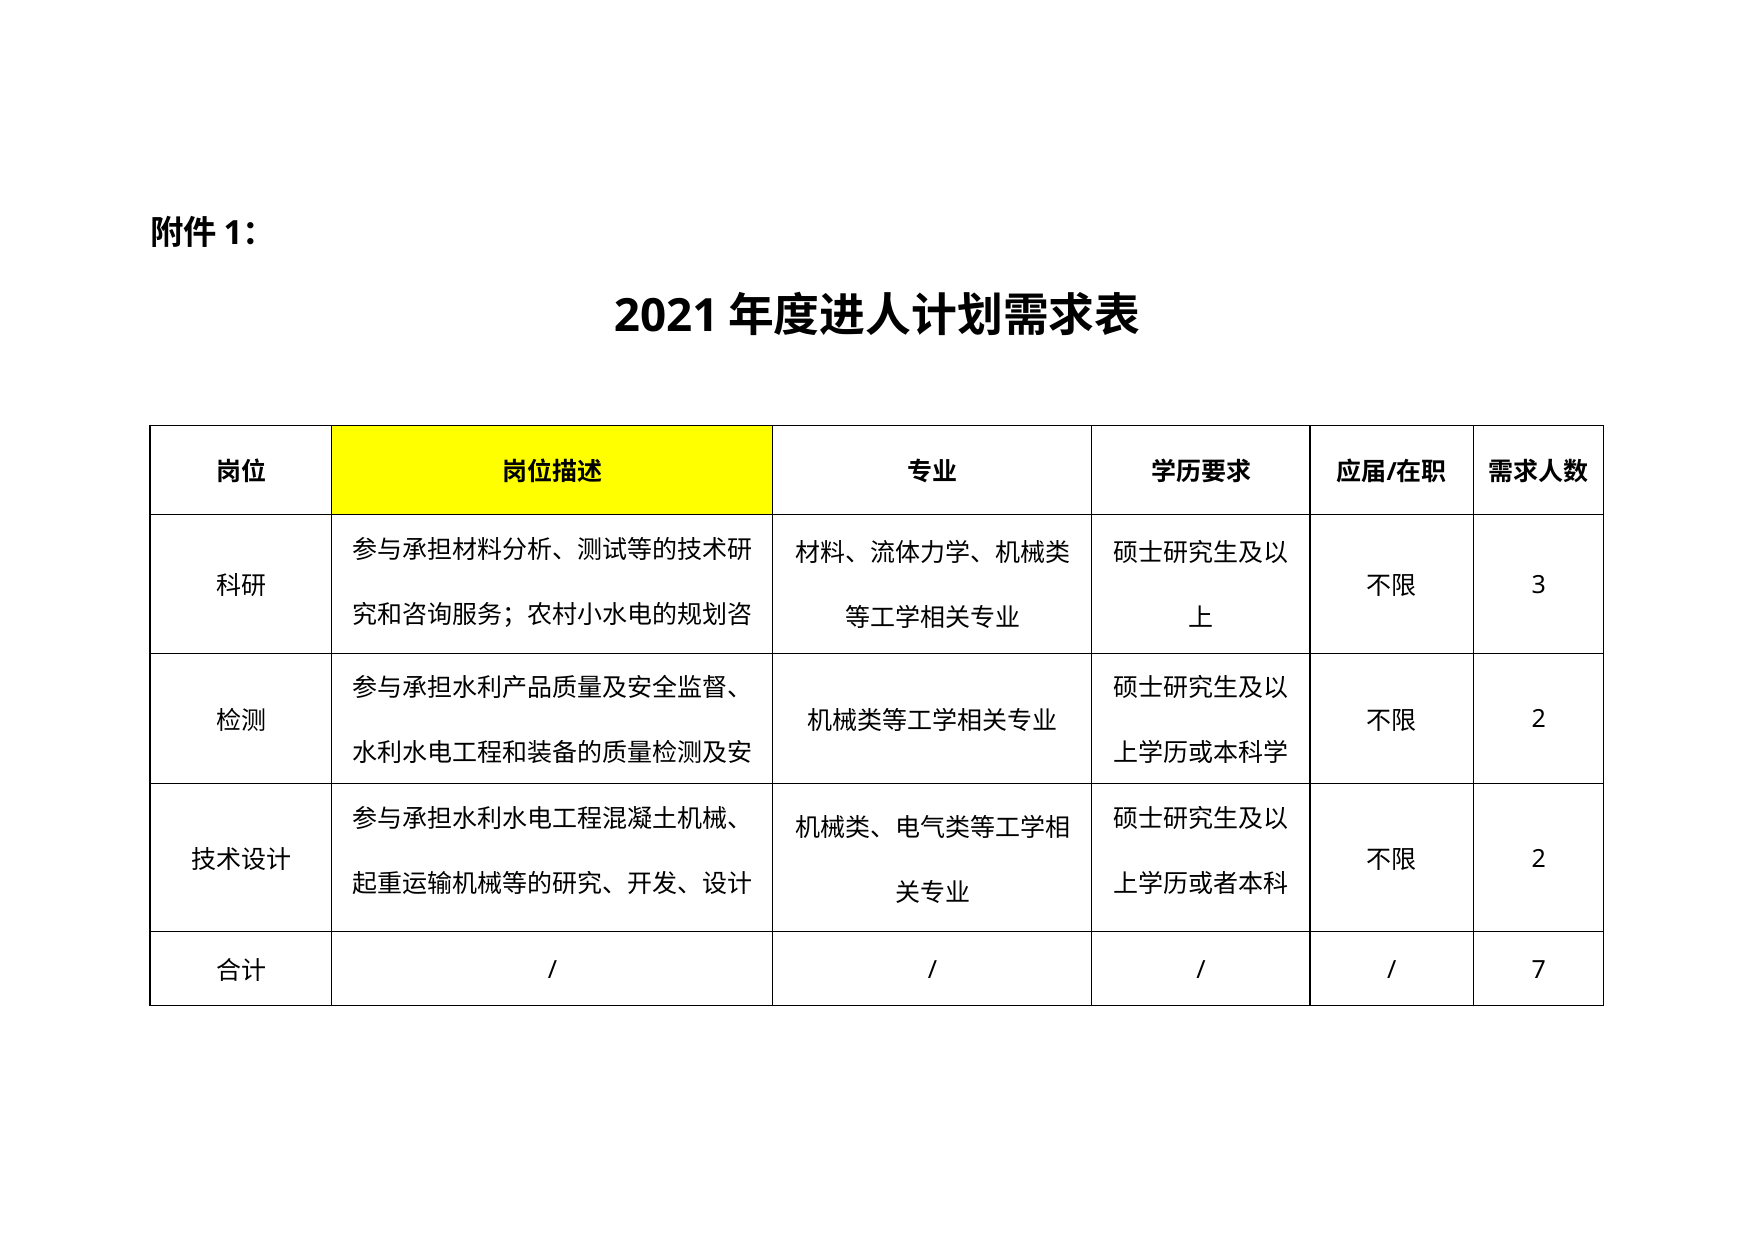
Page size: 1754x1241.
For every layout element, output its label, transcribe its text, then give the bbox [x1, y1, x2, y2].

table_cell 硕士研究生及以上 [1092, 515, 1309, 652]
table_header 学历要求 [1092, 426, 1309, 514]
table_header 岗位描述 [332, 426, 772, 514]
table_cell / [332, 932, 772, 1005]
table_cell 机械类等工学相关专业 [773, 654, 1091, 783]
text 附件1： [150, 198, 1604, 263]
table_cell 参与承担水利产品质量及安全监督、水利水电工程和装备的质量检测及安全评估等相关工作 [332, 654, 772, 783]
table_cell 不限 [1311, 515, 1473, 652]
table_cell 合计 [151, 932, 331, 1005]
table_cell 技术设计 [151, 784, 331, 931]
table_cell 材料、流体力学、机械类等工学相关专业 [773, 515, 1091, 652]
table_cell / [1092, 932, 1309, 1005]
table_cell / [773, 932, 1091, 1005]
table_cell 硕士研究生及以上学历或者本科学历具备高级工程师资格 [1092, 784, 1309, 931]
table_cell 机械类、电气类等工学相关专业 [773, 784, 1091, 931]
table_header 应届/在职 [1311, 426, 1473, 514]
table_cell 科研 [151, 515, 331, 652]
table_cell / [1311, 932, 1473, 1005]
table_header 岗位 [151, 426, 331, 514]
table_cell 不限 [1311, 654, 1473, 783]
table_cell 参与承担水利水电工程混凝土机械、起重运输机械等的研究、开发、设计制造及相关技术标准制修订等工作 [332, 784, 772, 931]
table_cell 硕士研究生及以上学历或本科学历具备高级工程师资格 [1092, 654, 1309, 783]
table_cell 检测 [151, 654, 331, 783]
table_cell 参与承担材料分析、测试等的技术研究和咨询服务；农村小水电的规划咨询等相关工作 [332, 515, 772, 652]
table_header 专业 [773, 426, 1091, 514]
text 2021年度进人计划需求表 [150, 263, 1604, 360]
table_cell 2 [1474, 654, 1603, 783]
table_cell 7 [1474, 932, 1603, 1005]
table_cell 不限 [1311, 784, 1473, 931]
table_cell 3 [1474, 515, 1603, 652]
table_cell 2 [1474, 784, 1603, 931]
table_header 需求人数 [1474, 426, 1603, 514]
